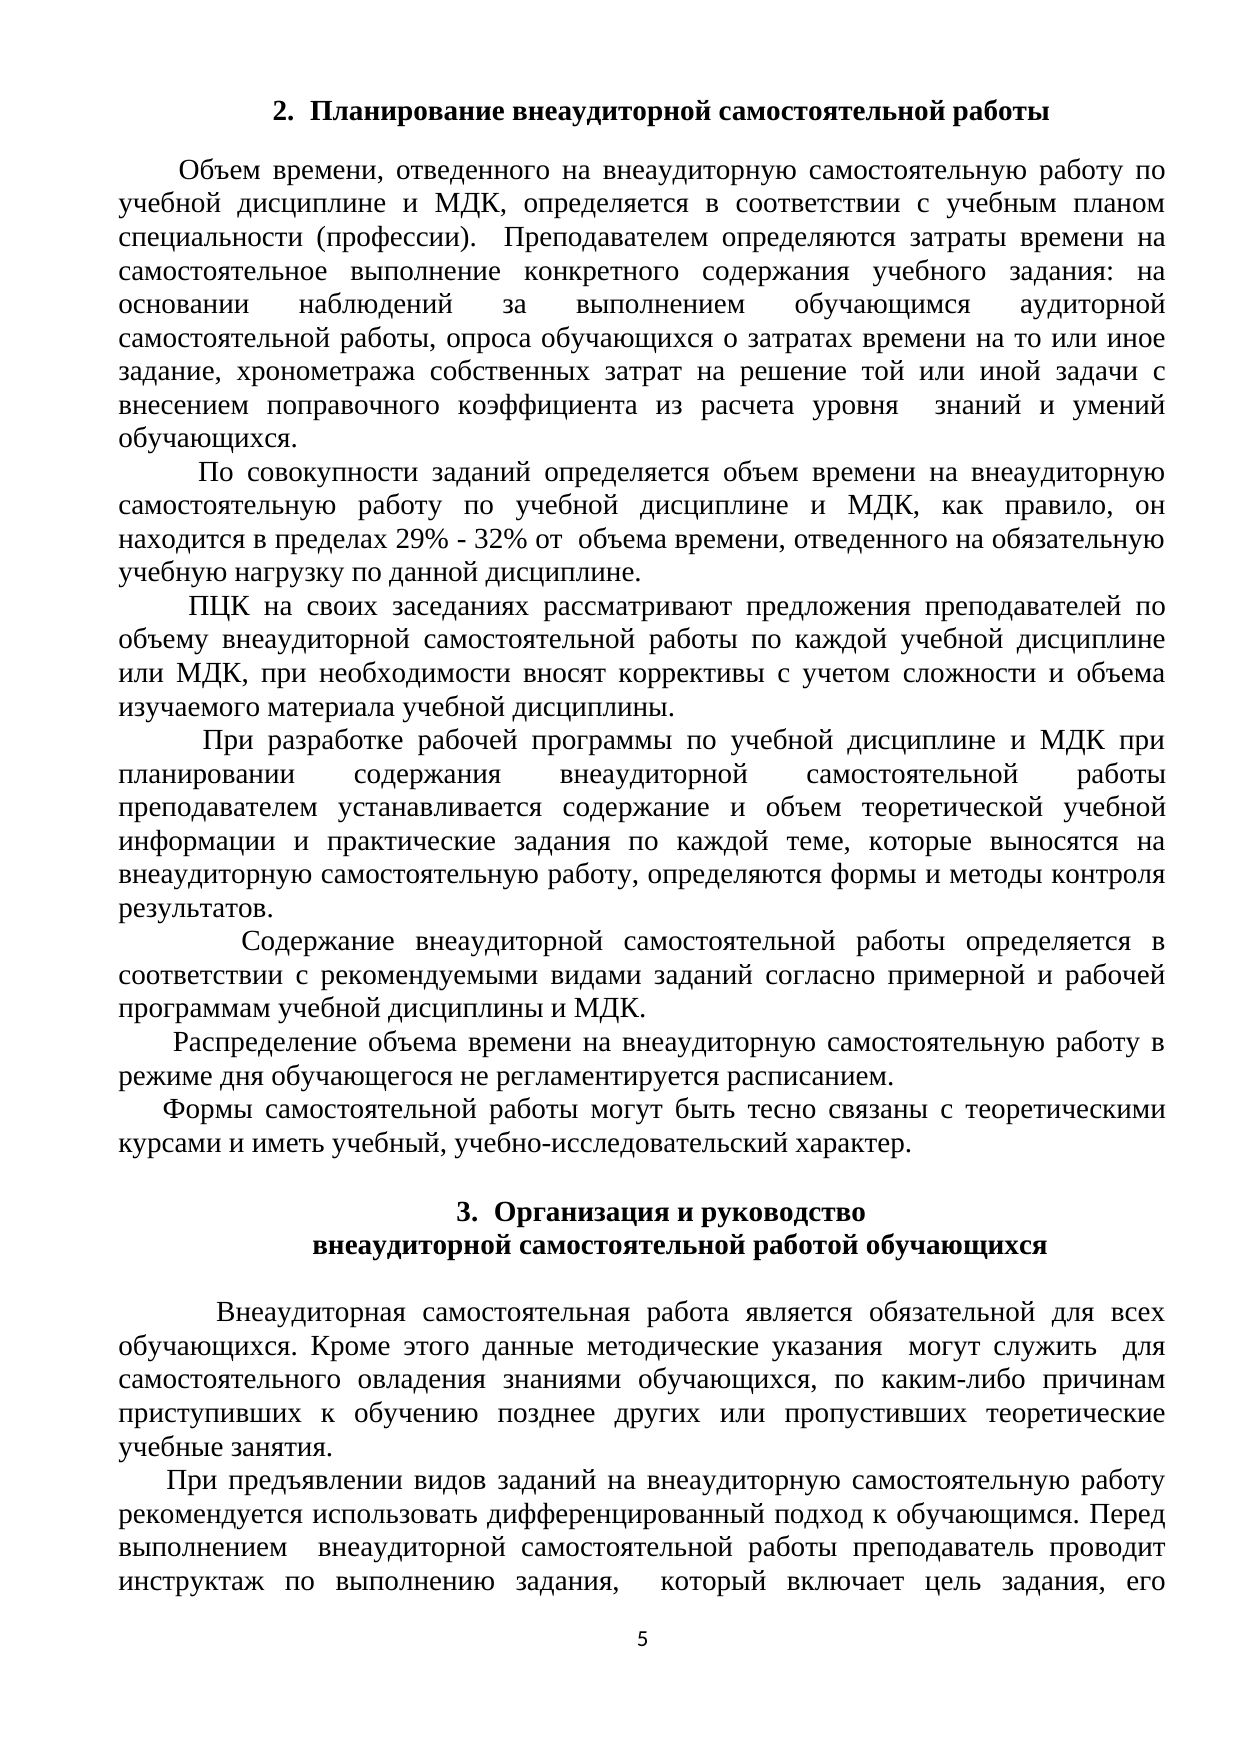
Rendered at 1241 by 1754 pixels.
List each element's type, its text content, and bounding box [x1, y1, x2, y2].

text Внеаудиторная самостоятельная работа является обязательной для всех обучающихся. Кроме этого данные методические указания могут служить для самостоятельного овладения знаниями обучающихся, по каким-либо причинам приступивших к обучению позднее других или пропустивших теоретические учебные занятия. [118, 1294, 1167, 1462]
list Планирование внеаудиторной самостоятельной работы [156, 93, 1167, 126]
text При разработке рабочей программы по учебной дисциплине и МДК при планировании содержания внеаудиторной самостоятельной работы преподавателем устанавливается содержание и объем теоретической учебной информации и практические задания по каждой теме, которые выносятся на внеаудиторную самостоятельную работу, определяются формы и методы контроля результатов. [118, 722, 1167, 923]
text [118, 1462, 1167, 1596]
text Распределение объема времени на внеаудиторную самостоятельную работу в режиме дня обучающегося не регламентируется расписанием. [118, 1024, 1167, 1091]
list внеаудиторной самостоятельной работой обучающихся [193, 1227, 1167, 1261]
text Содержание внеаудиторной самостоятельной работы определяется в соответствии с рекомендуемыми видами заданий согласно примерной и рабочей программам учебной дисциплины и МДК. [118, 923, 1167, 1024]
list Организация и руководство [156, 1194, 1167, 1227]
text Формы самостоятельной работы могут быть тесно связаны с теоретическими курсами и иметь учебный, учебно-исследовательский характер. [118, 1091, 1167, 1158]
text ПЦК на своих заседаниях рассматривают предложения преподавателей по объему внеаудиторной самостоятельной работы по каждой учебной дисциплине или МДК, при необходимости вносят коррективы с учетом сложности и объема изучаемого материала учебной дисциплины. [118, 588, 1167, 722]
text Объем времени, отведенного на внеаудиторную самостоятельную работу по учебной дисциплине и МДК, определяется в соответствии с учебным планом специальности (профессии). Преподавателем определяются затраты времени на самостоятельное выполнение конкретного содержания учебного задания: на основании наблюдений за выполнением обучающимся аудиторной самостоятельной работы, опроса обучающихся о затратах времени на то или иное задание, хронометража собственных затрат на решение той или иной задачи с внесением поправочного коэффициента из расчета уровня знаний и умений обучающихся. [118, 152, 1167, 454]
text По совокупности заданий определяется объем времени на внеаудиторную самостоятельную работу по учебной дисциплине и МДК, как правило, он находится в пределах 29% - 32% от объема времени, отведенного на обязательную учебную нагрузку по данной дисциплине. [118, 454, 1167, 588]
